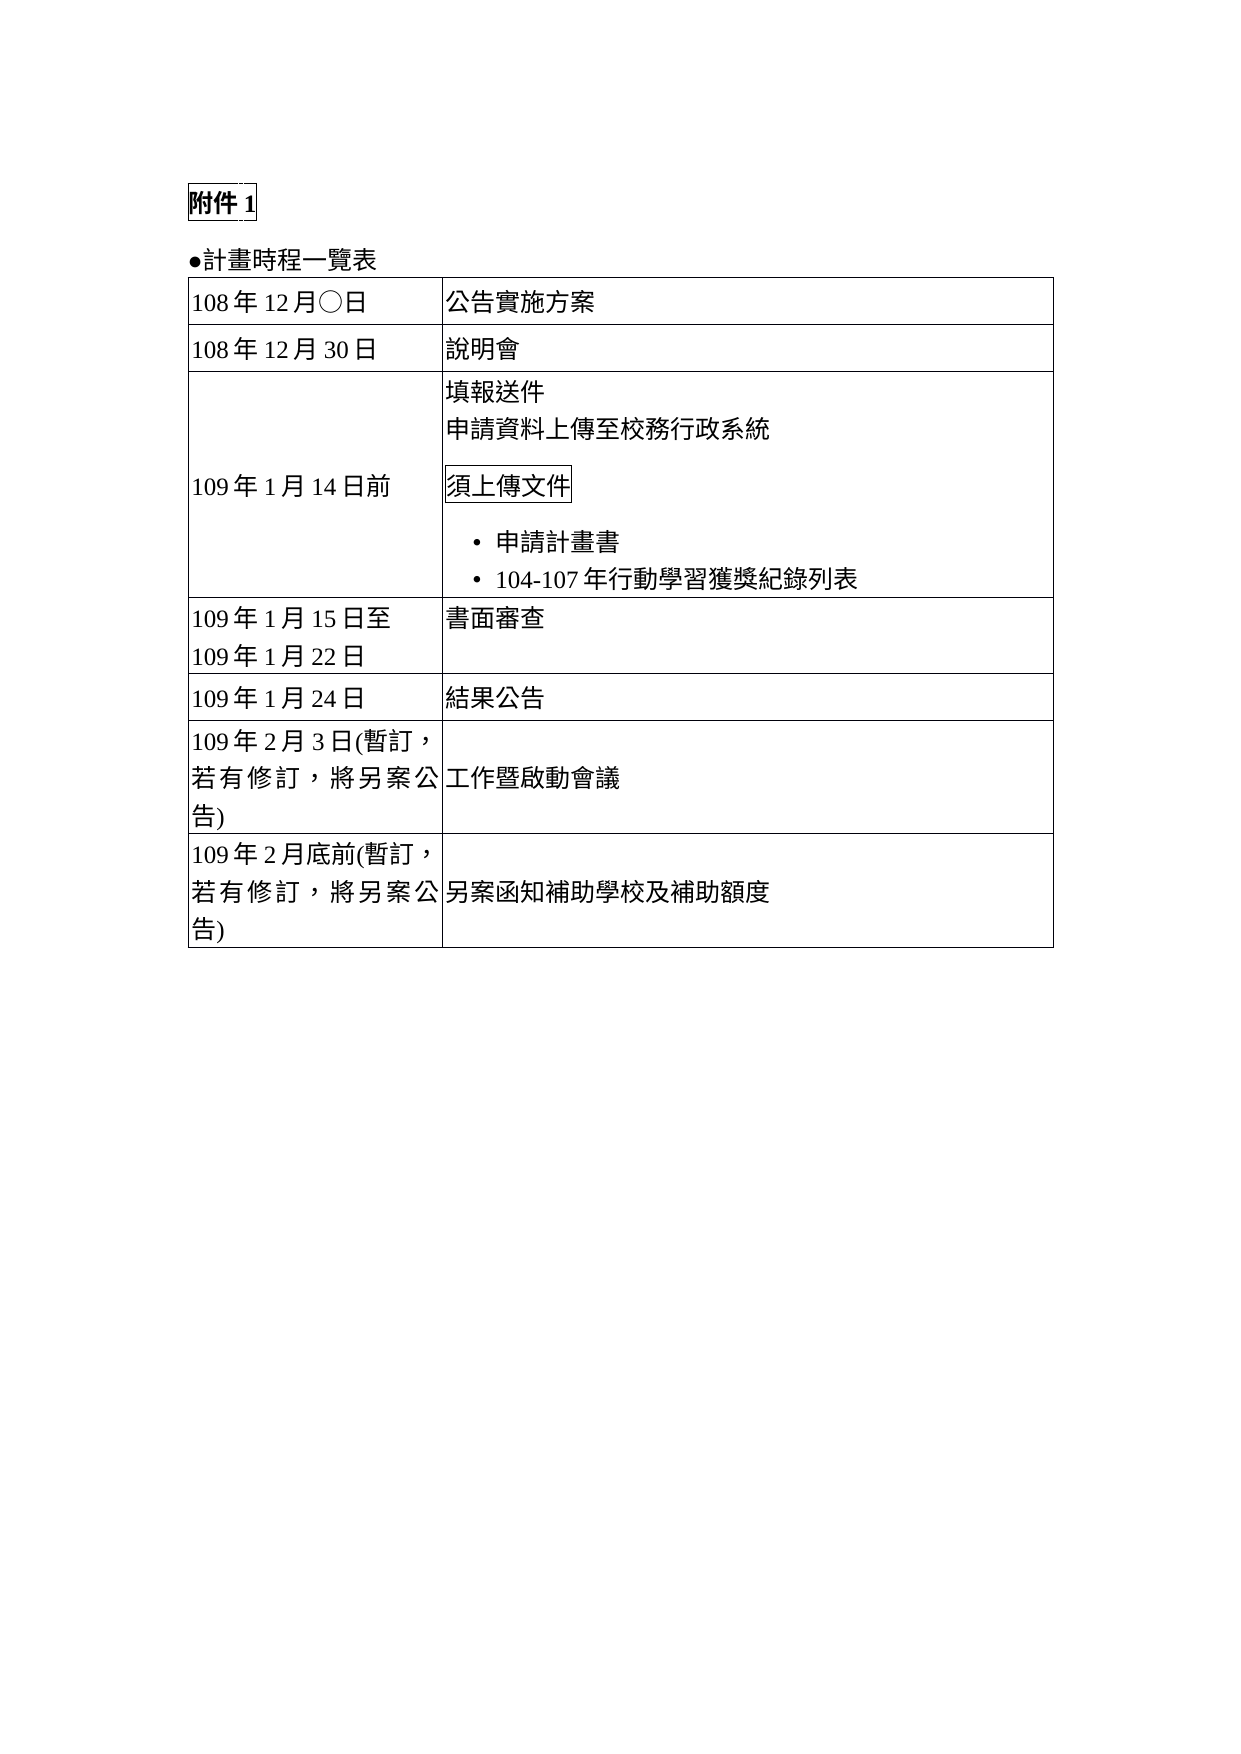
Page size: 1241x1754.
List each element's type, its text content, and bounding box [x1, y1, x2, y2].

table_header 108年12月○日 [189, 278, 442, 324]
text 附件1 [187, 164, 1053, 239]
table_header 公告實施方案 [443, 278, 1053, 324]
table_cell 109年1月15日至 109年1月22日 [189, 598, 442, 673]
table_cell 109年1月14日前 [189, 372, 442, 597]
text ●計畫時程一覽表 [187, 239, 1053, 277]
table_cell 109年2月底前(暫訂，若有修訂，將另案公告) [189, 834, 442, 947]
table_cell 說明會 [443, 325, 1053, 371]
table_cell 另案函知補助學校及補助額度 [443, 834, 1053, 947]
table_cell 書面審查 [443, 598, 1053, 673]
table_cell 109年1月24日 [189, 674, 442, 720]
table_cell 填報送件 申請資料上傳至校務行政系統 須上傳文件 申請計畫書 104-107年行動學習獲獎紀錄列表 [443, 372, 1053, 597]
table_cell 109年2月3日(暫訂，若有修訂，將另案公告) [189, 721, 442, 833]
table_cell 108年12月30日 [189, 325, 442, 371]
table_cell 工作暨啟動會議 [443, 721, 1053, 833]
table_cell 結果公告 [443, 674, 1053, 720]
